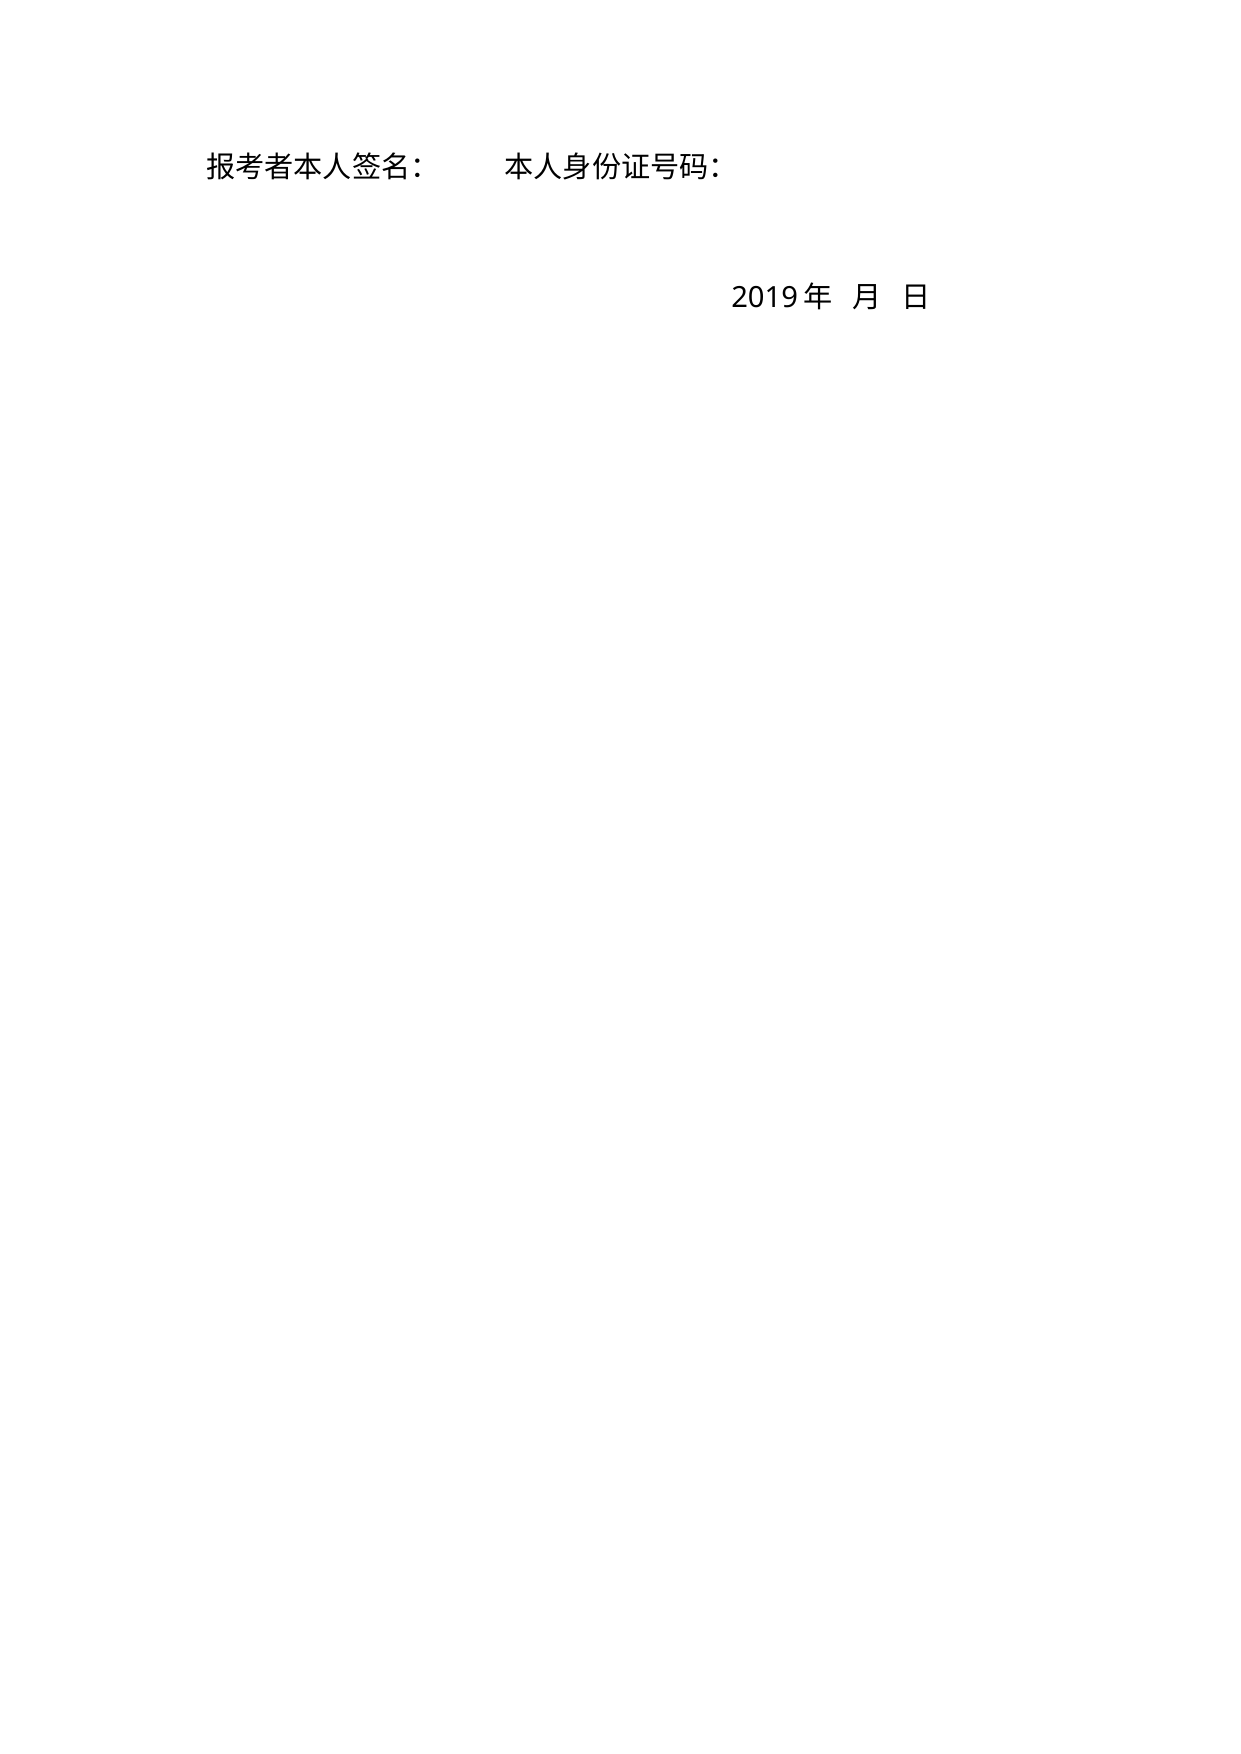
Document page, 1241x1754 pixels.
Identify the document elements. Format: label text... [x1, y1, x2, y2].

text 2019年 月 日 [148, 262, 1093, 327]
text 报考者本人签名： 本人身份证号码： [148, 132, 1093, 197]
